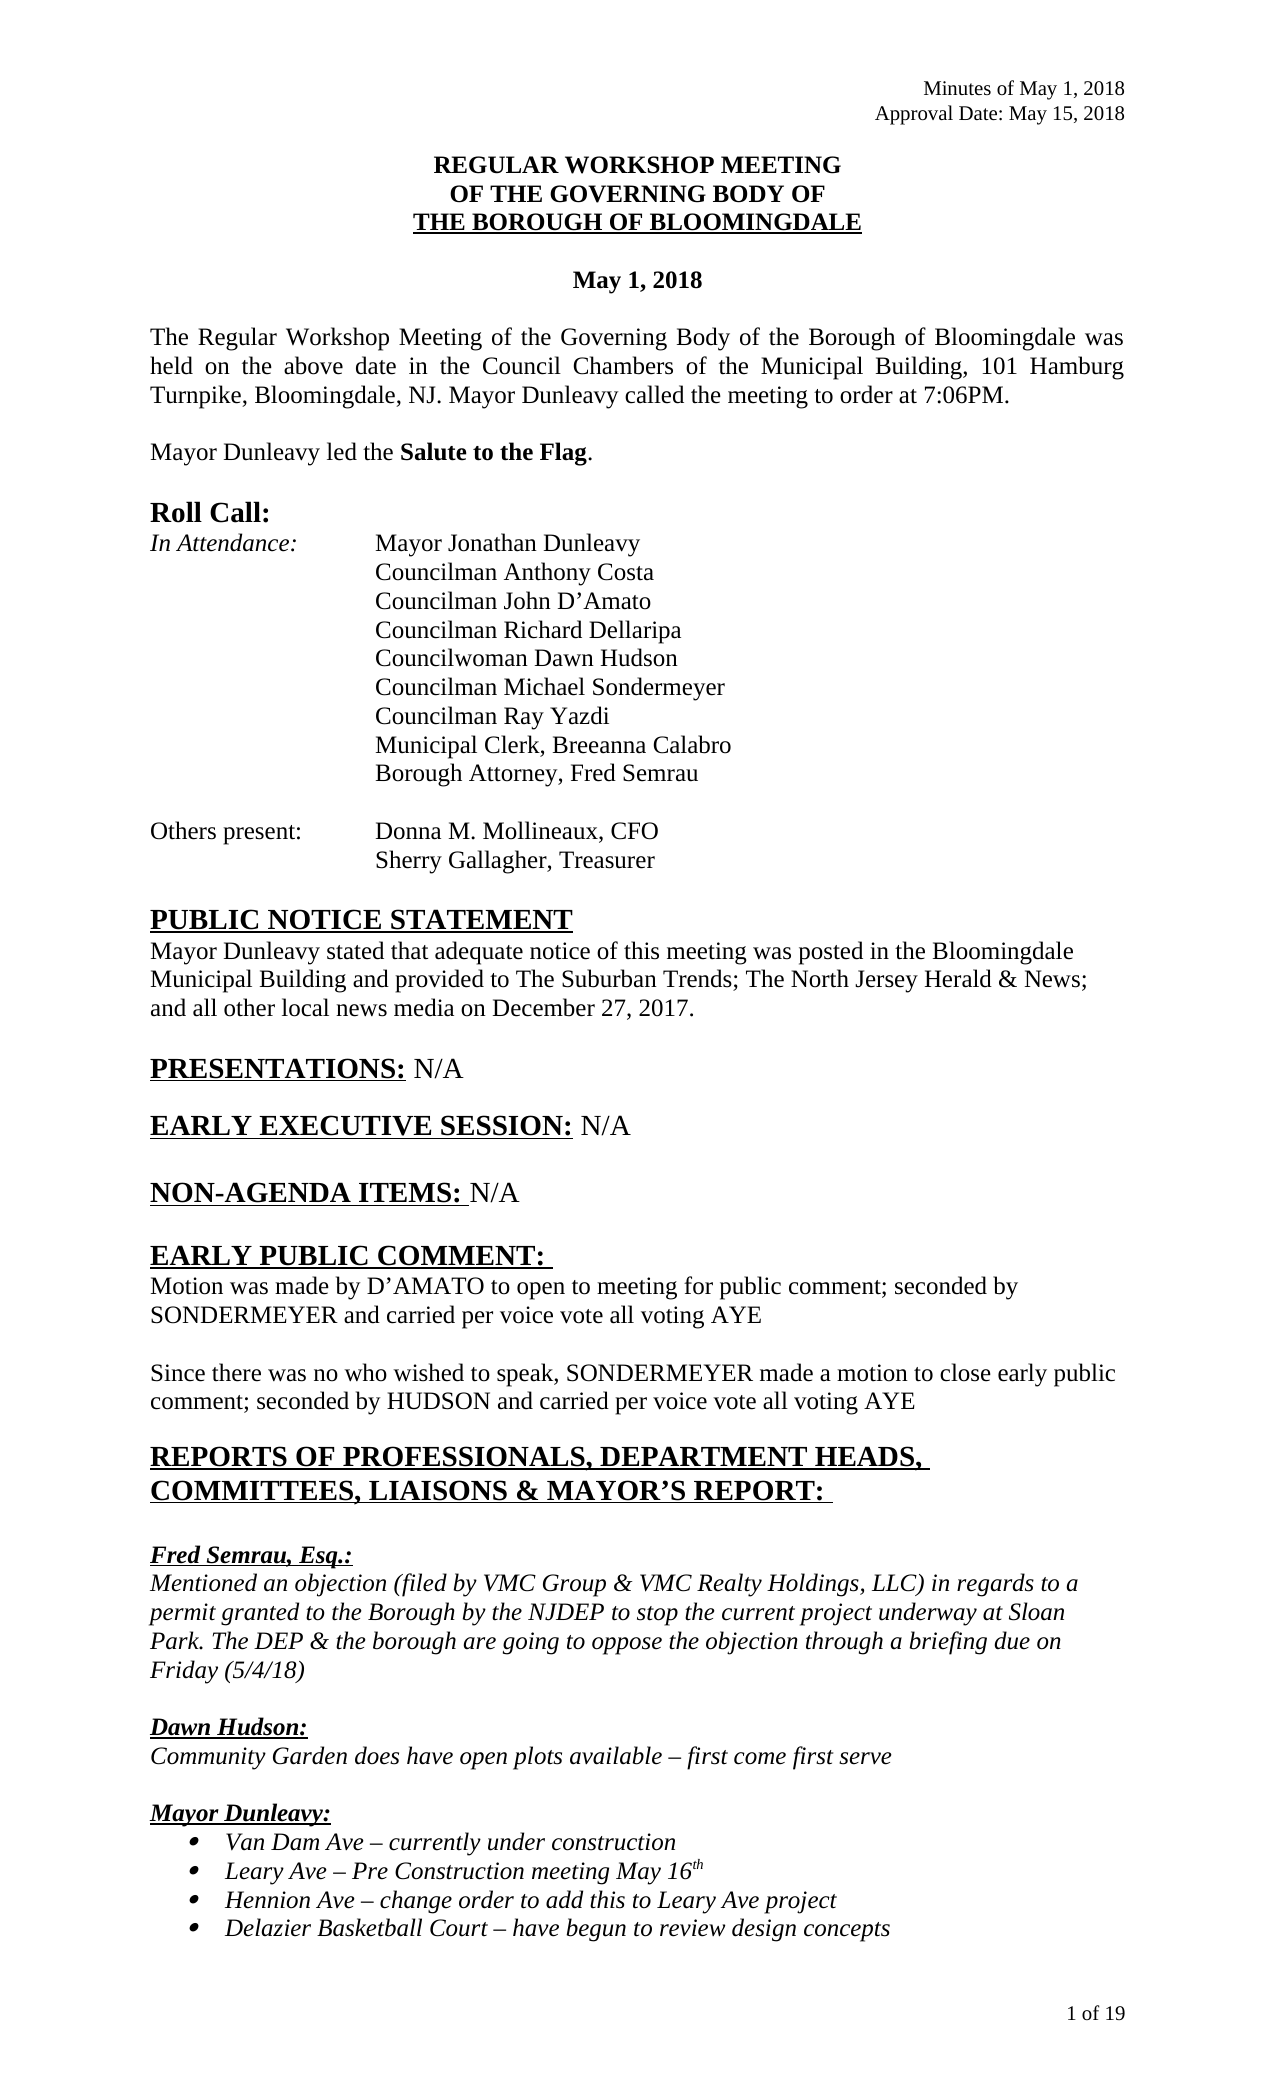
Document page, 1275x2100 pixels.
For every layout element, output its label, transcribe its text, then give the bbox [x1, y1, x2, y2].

text Dawn Hudson: Community Garden does have open plots available – first come first serve [150, 1712, 1125, 1770]
text OF THE GOVERNING BODY OF [150, 179, 1125, 207]
text NON-AGENDA ITEMS: N/A [150, 1176, 1125, 1209]
text Since there was no who wished to speak, SONDERMEYER made a motion to close early public comment; seconded by HUDSON and carried per voice vote all voting AYE [150, 1358, 1125, 1439]
text Others present: Donna M. Mollineaux, CFO [150, 816, 1125, 845]
text Mayor Dunleavy led the Salute to the Flag. [150, 409, 1125, 466]
text In Attendance: Mayor Jonathan Dunleavy [150, 528, 1125, 557]
text The Regular Workshop Meeting of the Governing Body of the Borough of Bloomingdale was held on the above date in the Council Chambers of the Municipal Building, 101 Hamburg Turnpike, Bloomingdale, NJ. Mayor Dunleavy called the meeting to order at 7:06PM. [150, 322, 1125, 409]
list Hennion Ave – change order to add this to Leary Ave project [187, 1885, 1125, 1913]
text Councilman Richard Dellaripa [150, 615, 1125, 643]
text Councilwoman Dawn Hudson [150, 643, 1125, 672]
list Leary Ave – Pre Construction meeting May 16th [187, 1856, 1125, 1885]
text Motion was made by D’AMATO to open to meeting for public comment; seconded by SONDERMEYER and carried per voice vote all voting AYE [150, 1271, 1125, 1329]
text Councilman Ray Yazdi [300, 701, 1125, 730]
text REGULAR WORKSHOP MEETING [150, 150, 1125, 179]
text Municipal Clerk, Breeanna Calabro [150, 730, 1125, 758]
text Mayor Dunleavy: [150, 1798, 1125, 1827]
text Borough Attorney, Fred Semrau [150, 758, 1125, 787]
text THE BOROUGH OF BLOOMINGDALE [150, 207, 1125, 236]
text Roll Call: [150, 495, 1125, 528]
text Councilman John D’Amato [150, 586, 1125, 615]
text PUBLIC NOTICE STATEMENT [150, 902, 1125, 936]
text Councilman Anthony Costa [150, 557, 1125, 586]
list Delazier Basketball Court – have begun to review design concepts [187, 1913, 1125, 1942]
text Sherry Gallagher, Treasurer [150, 845, 1125, 873]
text EARLY PUBLIC COMMENT: [150, 1238, 1125, 1271]
text PRESENTATIONS: N/A [150, 1051, 1125, 1108]
list Van Dam Ave – currently under construction [187, 1827, 1125, 1856]
text May 1, 2018 [150, 265, 1125, 294]
text REPORTS OF PROFESSIONALS, DEPARTMENT HEADS, COMMITTEES, LIAISONS & MAYOR’S REPORT: [150, 1439, 1125, 1506]
text EARLY EXECUTIVE SESSION: N/A [150, 1108, 1125, 1142]
text Fred Semrau, Esq.: Mentioned an objection (filed by VMC Group & VMC Realty Holdings, LLC) in regards to a permit granted to the Borough by the NJDEP to stop the current project underway at Sloan Park. The DEP & the borough are going to oppose the objection through a briefing due on Friday (5/4/18) [150, 1540, 1125, 1683]
text Mayor Dunleavy stated that adequate notice of this meeting was posted in the and provided to The Suburban Trends; The North Jersey Herald & News; and all other local news media on December 27, 2017. [150, 936, 1125, 1022]
text Councilman Michael Sondermeyer [300, 672, 1125, 701]
